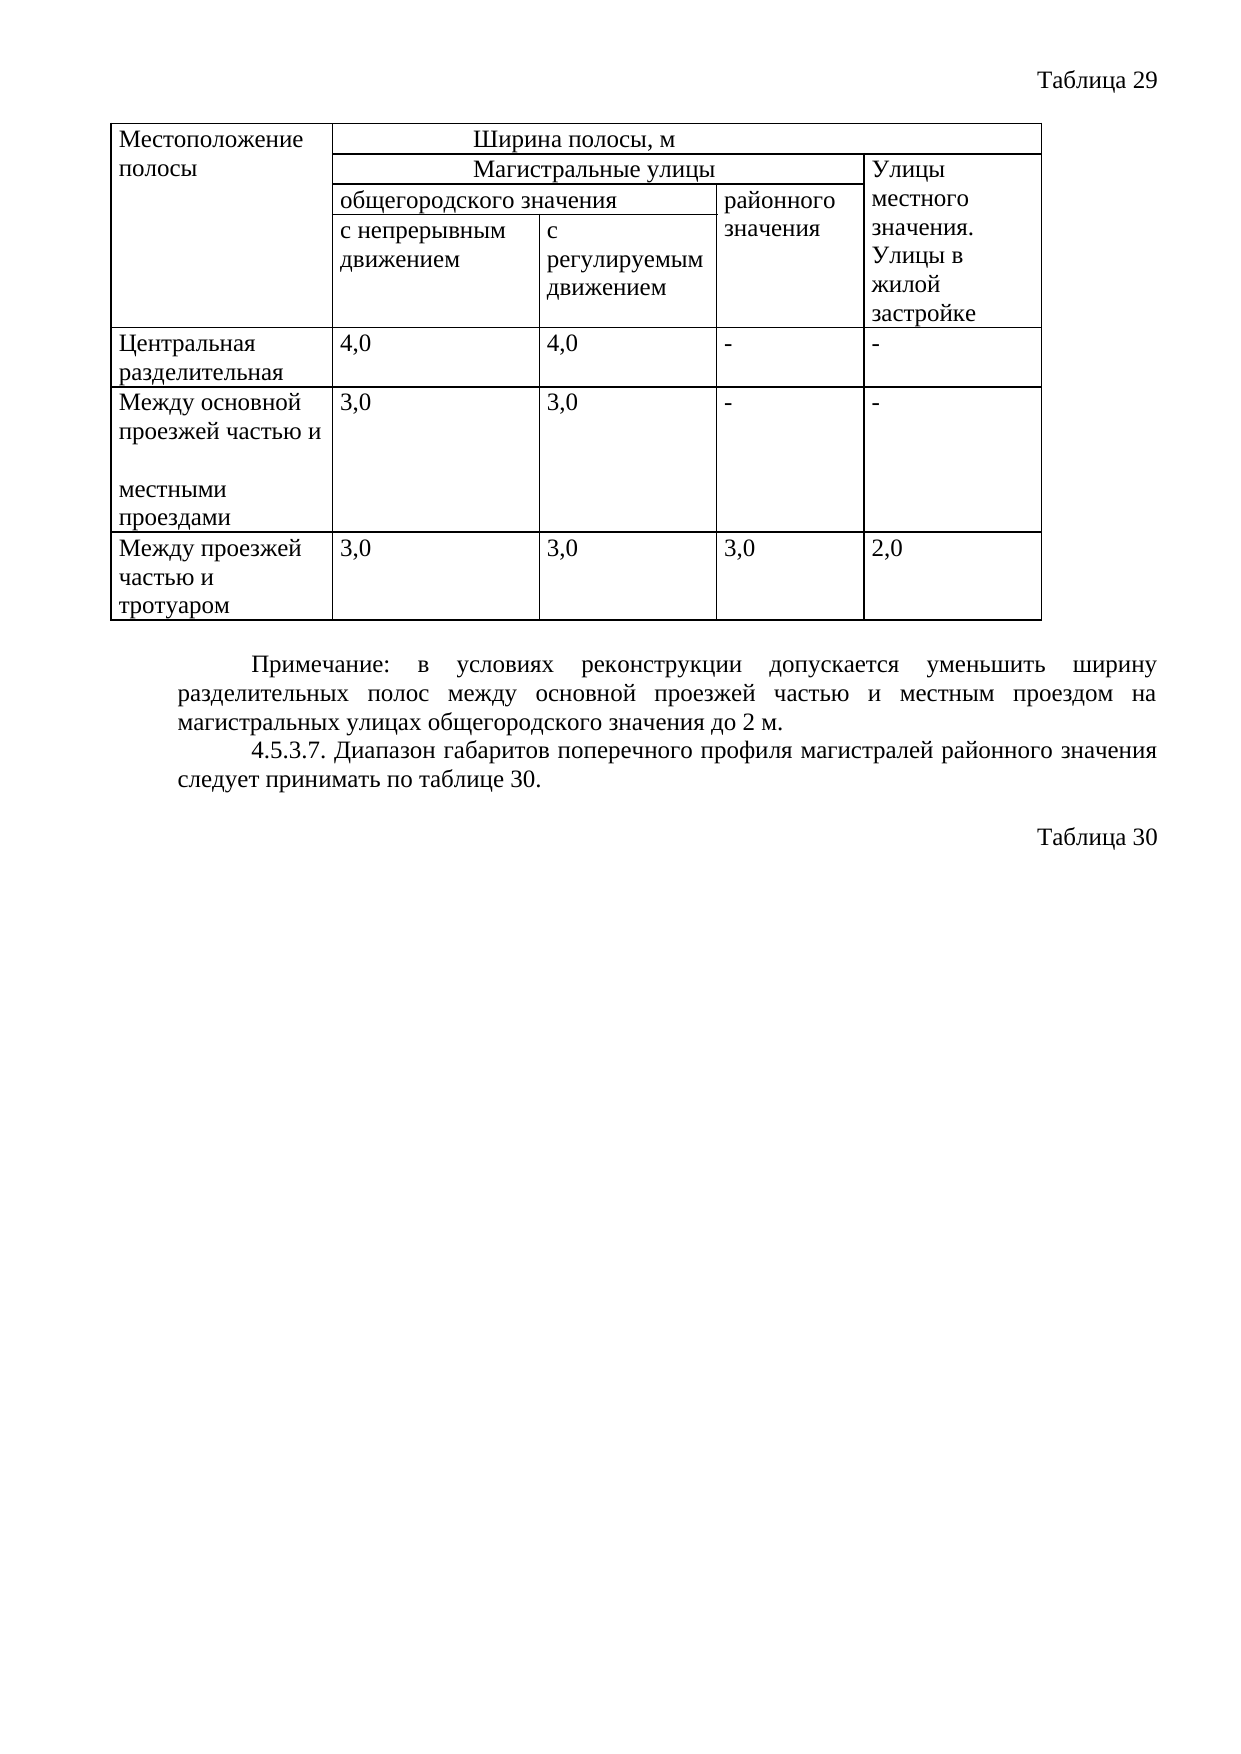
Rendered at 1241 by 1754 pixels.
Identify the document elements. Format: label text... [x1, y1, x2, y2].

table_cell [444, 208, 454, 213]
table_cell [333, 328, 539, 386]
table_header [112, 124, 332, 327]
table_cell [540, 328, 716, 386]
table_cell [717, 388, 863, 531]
text Примечание: в условиях реконструкции допускается уменьшить ширину разделительных полос между основной проезжей частью и местным проездом на магистральных улицах общегородского значения до 2 м. [177, 649, 1157, 736]
text Таблица 30 [118, 822, 1157, 851]
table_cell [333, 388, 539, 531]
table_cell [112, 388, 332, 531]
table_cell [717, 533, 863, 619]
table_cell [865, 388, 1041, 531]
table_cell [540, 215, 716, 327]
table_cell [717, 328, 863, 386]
text 4.5.3.7. Диапазон габаритов поперечного профиля магистралей районного значения следует принимать по таблице 30. [177, 736, 1157, 793]
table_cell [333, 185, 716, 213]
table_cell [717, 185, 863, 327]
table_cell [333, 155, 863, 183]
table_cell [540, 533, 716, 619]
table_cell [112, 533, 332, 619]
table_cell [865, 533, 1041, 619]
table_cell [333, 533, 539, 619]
text Таблица 29 [177, 65, 1157, 94]
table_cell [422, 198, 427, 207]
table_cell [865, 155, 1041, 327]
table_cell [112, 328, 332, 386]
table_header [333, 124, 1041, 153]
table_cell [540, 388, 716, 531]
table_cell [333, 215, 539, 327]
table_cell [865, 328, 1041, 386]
